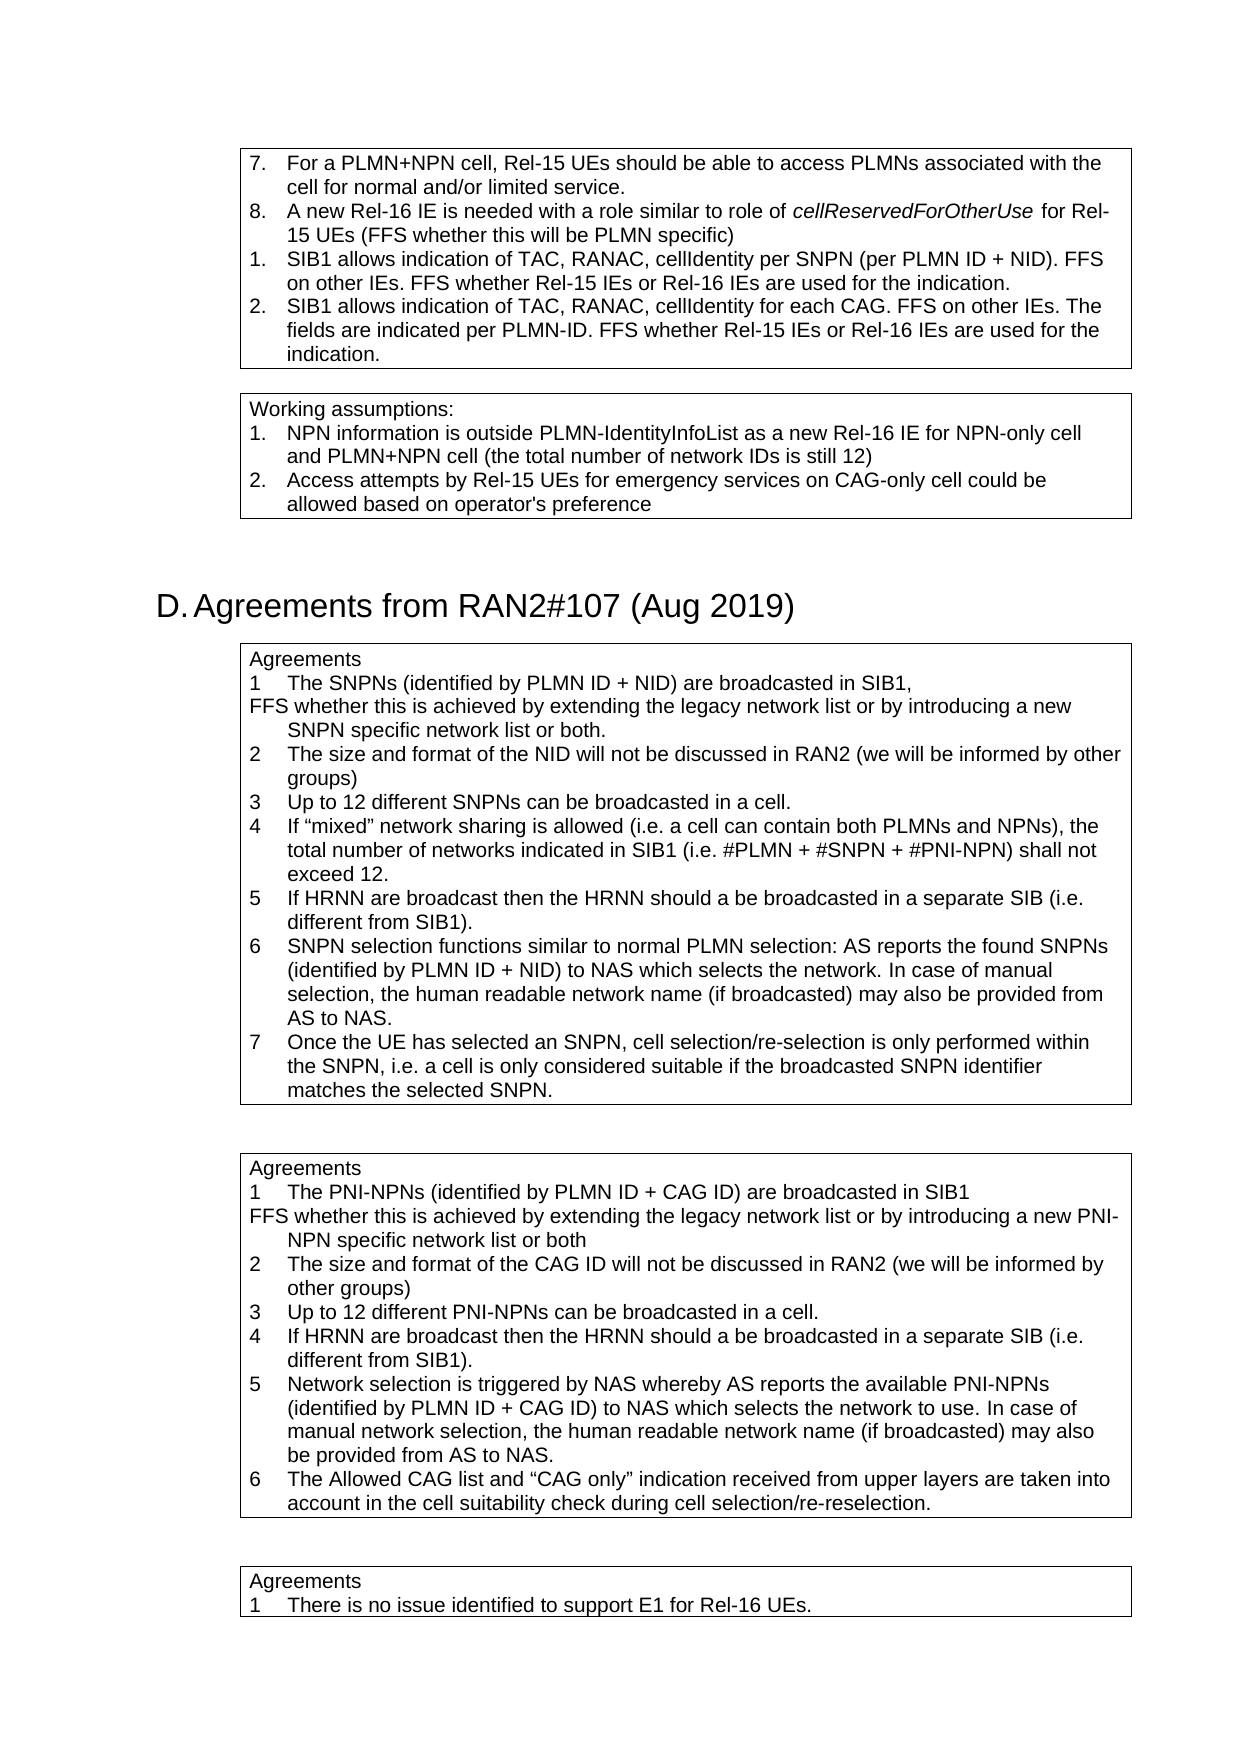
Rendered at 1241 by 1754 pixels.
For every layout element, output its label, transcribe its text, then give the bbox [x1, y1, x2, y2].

text Agreements [241, 644, 1131, 667]
text 4 If HRNN are broadcast then the HRNN should a be broadcasted in a separate SIB (i.e. different from SIB1). [241, 1320, 1131, 1368]
subtitle Agreements from RAN2#107 (Aug 2019) [156, 586, 1122, 624]
text 2 The size and format of the NID will not be discussed in RAN2 (we will be informed by other groups) [241, 739, 1131, 787]
text FFS whether this is achieved by extending the legacy network list or by introducing a new SNPN specific network list or both. [241, 691, 1131, 739]
text 3 Up to 12 different PNI-NPNs can be broadcasted in a cell. [241, 1296, 1131, 1320]
list Access attempts by Rel-15 UEs for emergency services on CAG-only cell could be allowed based on operator's preference [241, 465, 1131, 518]
list SIB1 allows indication of TAC, RANAC, cellIdentity for each CAG. FFS on other IEs. The fields are indicated per PLMN-ID. FFS whether Rel-15 IEs or Rel-16 IEs are used for the indication. [241, 291, 1131, 368]
text 7 Once the UE has selected an SNPN, cell selection/re-selection is only performed within the SNPN, i.e. a cell is only considered suitable if the broadcasted SNPN identifier matches the selected SNPN. [241, 1027, 1131, 1104]
text 1 The PNI-NPNs (identified by PLMN ID + CAG ID) are broadcasted in SIB1 [241, 1177, 1131, 1201]
list For a PLMN+NPN cell, Rel-15 UEs should be able to access PLMNs associated with the cell for normal and/or limited service. [241, 149, 1131, 195]
text Agreements [241, 1567, 1131, 1590]
text FFS whether this is achieved by extending the legacy network list or by introducing a new PNI-NPN specific network list or both [241, 1201, 1131, 1248]
list A new Rel-16 IE is needed with a role similar to role of cellReservedForOtherUse for Rel-15 UEs (FFS whether this will be PLMN specific) [241, 195, 1131, 243]
text Agreements [241, 1154, 1131, 1177]
text 4 If “mixed” network sharing is allowed (i.e. a cell can contain both PLMNs and NPNs), the total number of networks indicated in SIB1 (i.e. #PLMN + #SNPN + #PNI-NPN) shall not exceed 12. [241, 811, 1131, 883]
text Working assumptions: [241, 394, 1131, 417]
text 6 SNPN selection functions similar to normal PLMN selection: AS reports the found SNPNs (identified by PLMN ID + NID) to NAS which selects the network. In case of manual selection, the human readable network name (if broadcasted) may also be provided from AS to NAS. [241, 931, 1131, 1027]
text 5 Network selection is triggered by NAS whereby AS reports the available PNI-NPNs (identified by PLMN ID + CAG ID) to NAS which selects the network to use. In case of manual network selection, the human readable network name (if broadcasted) may also be provided from AS to NAS. [241, 1368, 1131, 1464]
text 1 There is no issue identified to support E1 for Rel-16 UEs. [241, 1590, 1131, 1616]
text 3 Up to 12 different SNPNs can be broadcasted in a cell. [241, 787, 1131, 811]
text 1 The SNPNs (identified by PLMN ID + NID) are broadcasted in SIB1, [241, 667, 1131, 691]
text 5 If HRNN are broadcast then the HRNN should a be broadcasted in a separate SIB (i.e. different from SIB1). [241, 883, 1131, 931]
text 2 The size and format of the CAG ID will not be discussed in RAN2 (we will be informed by other groups) [241, 1248, 1131, 1296]
list NPN information is outside PLMN-IdentityInfoList as a new Rel-16 IE for NPN-only cell and PLMN+NPN cell (the total number of network IDs is still 12) [241, 417, 1131, 465]
text 6 The Allowed CAG list and “CAG only” indication received from upper layers are taken into account in the cell suitability check during cell selection/re-reselection. [241, 1464, 1131, 1517]
list SIB1 allows indication of TAC, RANAC, cellIdentity per SNPN (per PLMN ID + NID). FFS on other IEs. FFS whether Rel-15 IEs or Rel-16 IEs are used for the indication. [241, 243, 1131, 291]
